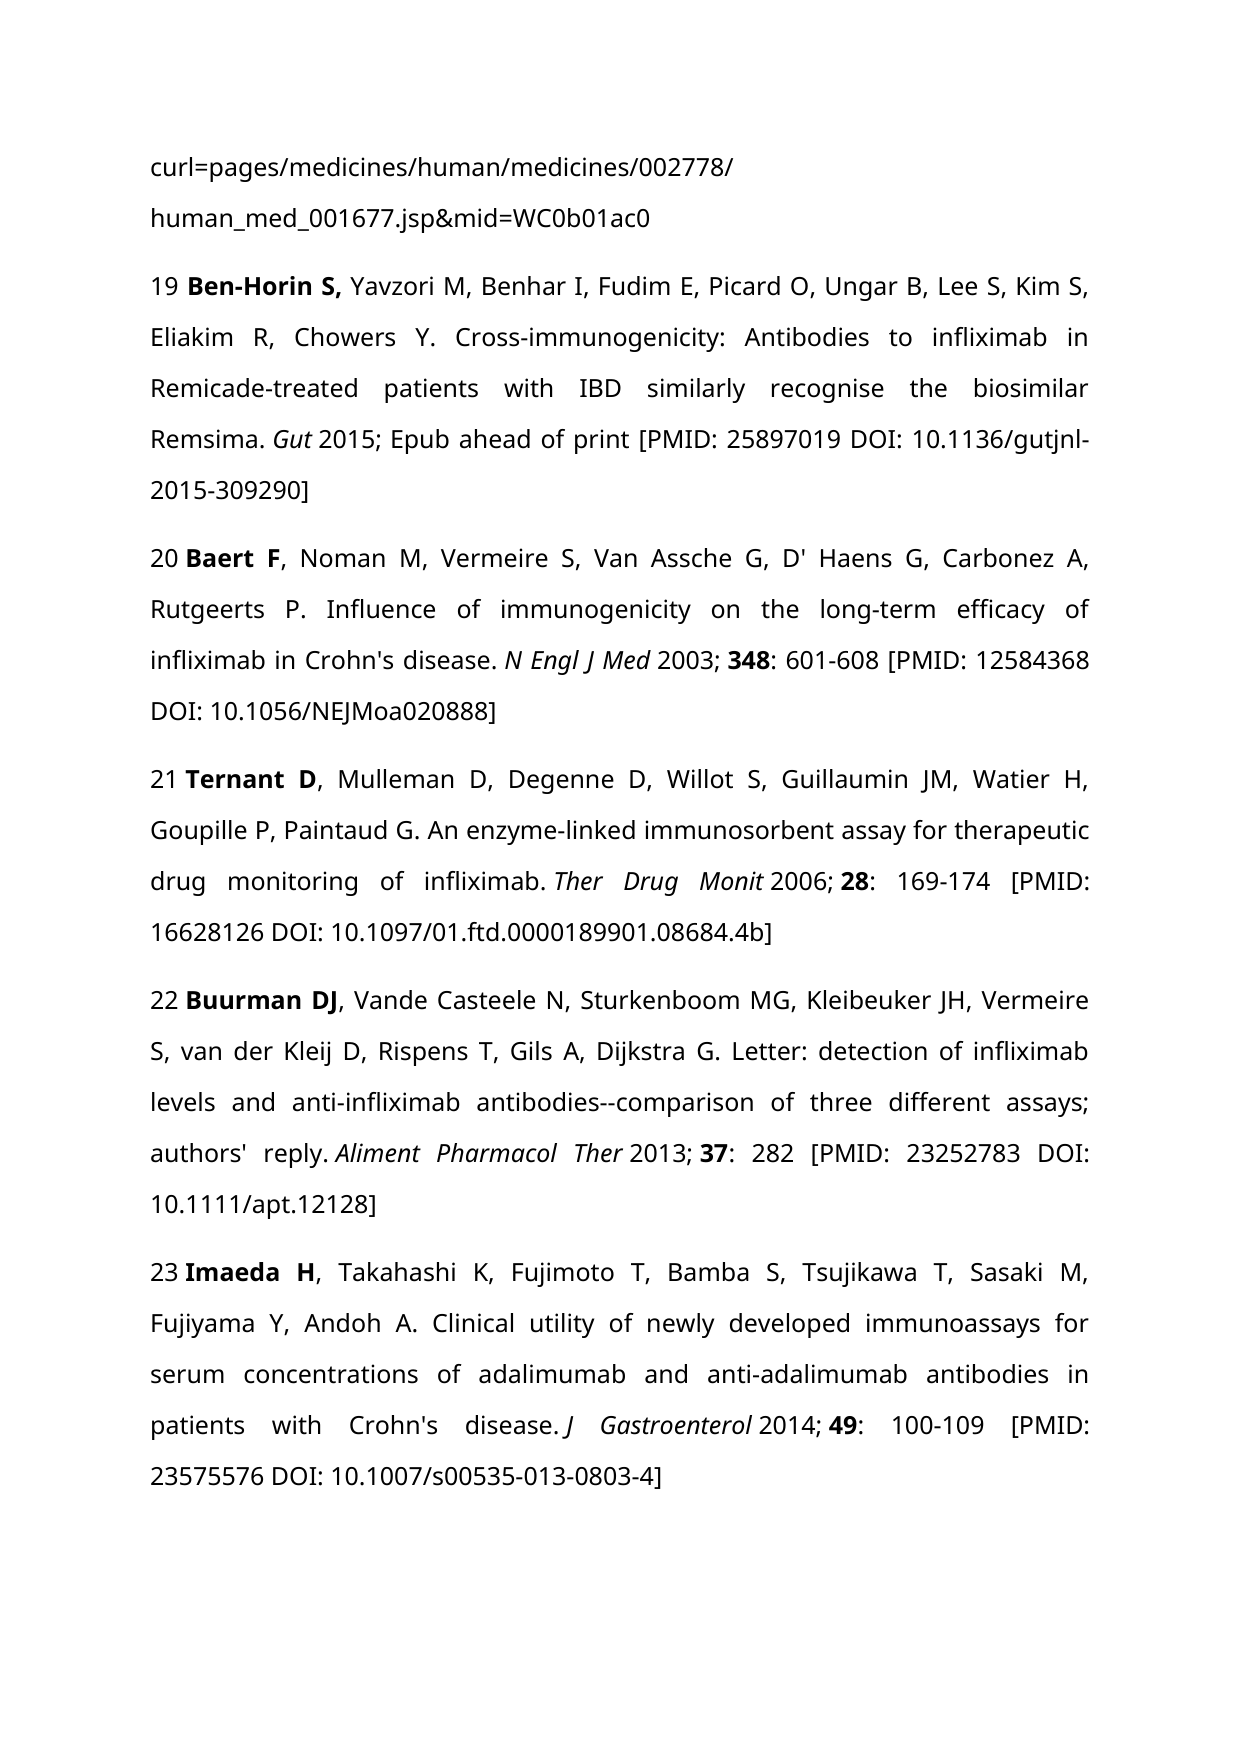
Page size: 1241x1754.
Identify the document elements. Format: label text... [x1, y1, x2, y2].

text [150, 150, 1090, 235]
text 21 Ternant D, Mulleman D, Degenne D, Willot S, Guillaumin JM, Watier H, Goupille P, Paintaud G. An enzyme-linked immunosorbent assay for therapeutic drug monitoring of infliximab. Ther Drug Monit 2006; 28: 169-174 [PMID: 16628126 DOI: 10.1097/01.ftd.0000189901.08684.4b] [150, 761, 1090, 949]
text 19 Ben-Horin S, Yavzori M, Benhar I, Fudim E, Picard O, Ungar B, Lee S, Kim S, Eliakim R, Chowers Y. Cross-immunogenicity: Antibodies to infliximab in Remicade-treated patients with IBD similarly recognise the biosimilar Remsima. Gut 2015; Epub ahead of print [PMID: 25897019 DOI: 10.1136/gutjnl-2015-309290] [150, 269, 1090, 507]
text 20 Baert F, Noman M, Vermeire S, Van Assche G, D' Haens G, Carbonez A, Rutgeerts P. Influence of immunogenicity on the long-term efficacy of infliximab in Crohn's disease. N Engl J Med 2003; 348: 601-608 [PMID: 12584368 DOI: 10.1056/NEJMoa020888] [150, 541, 1090, 728]
text 22 Buurman DJ, Vande Casteele N, Sturkenboom MG, Kleibeuker JH, Vermeire S, van der Kleij D, Rispens T, Gils A, Dijkstra G. Letter: detection of infliximab levels and anti-infliximab antibodies--comparison of three different assays; authors' reply. Aliment Pharmacol Ther 2013; 37: 282 [PMID: 23252783 DOI: 10.1111/apt.12128] [150, 982, 1090, 1221]
text 23 Imaeda H, Takahashi K, Fujimoto T, Bamba S, Tsujikawa T, Sasaki M, Fujiyama Y, Andoh A. Clinical utility of newly developed immunoassays for serum concentrations of adalimumab and anti-adalimumab antibodies in patients with Crohn's disease. J Gastroenterol 2014; 49: 100-109 [PMID: 23575576 DOI: 10.1007/s00535-013-0803-4] [150, 1254, 1090, 1492]
